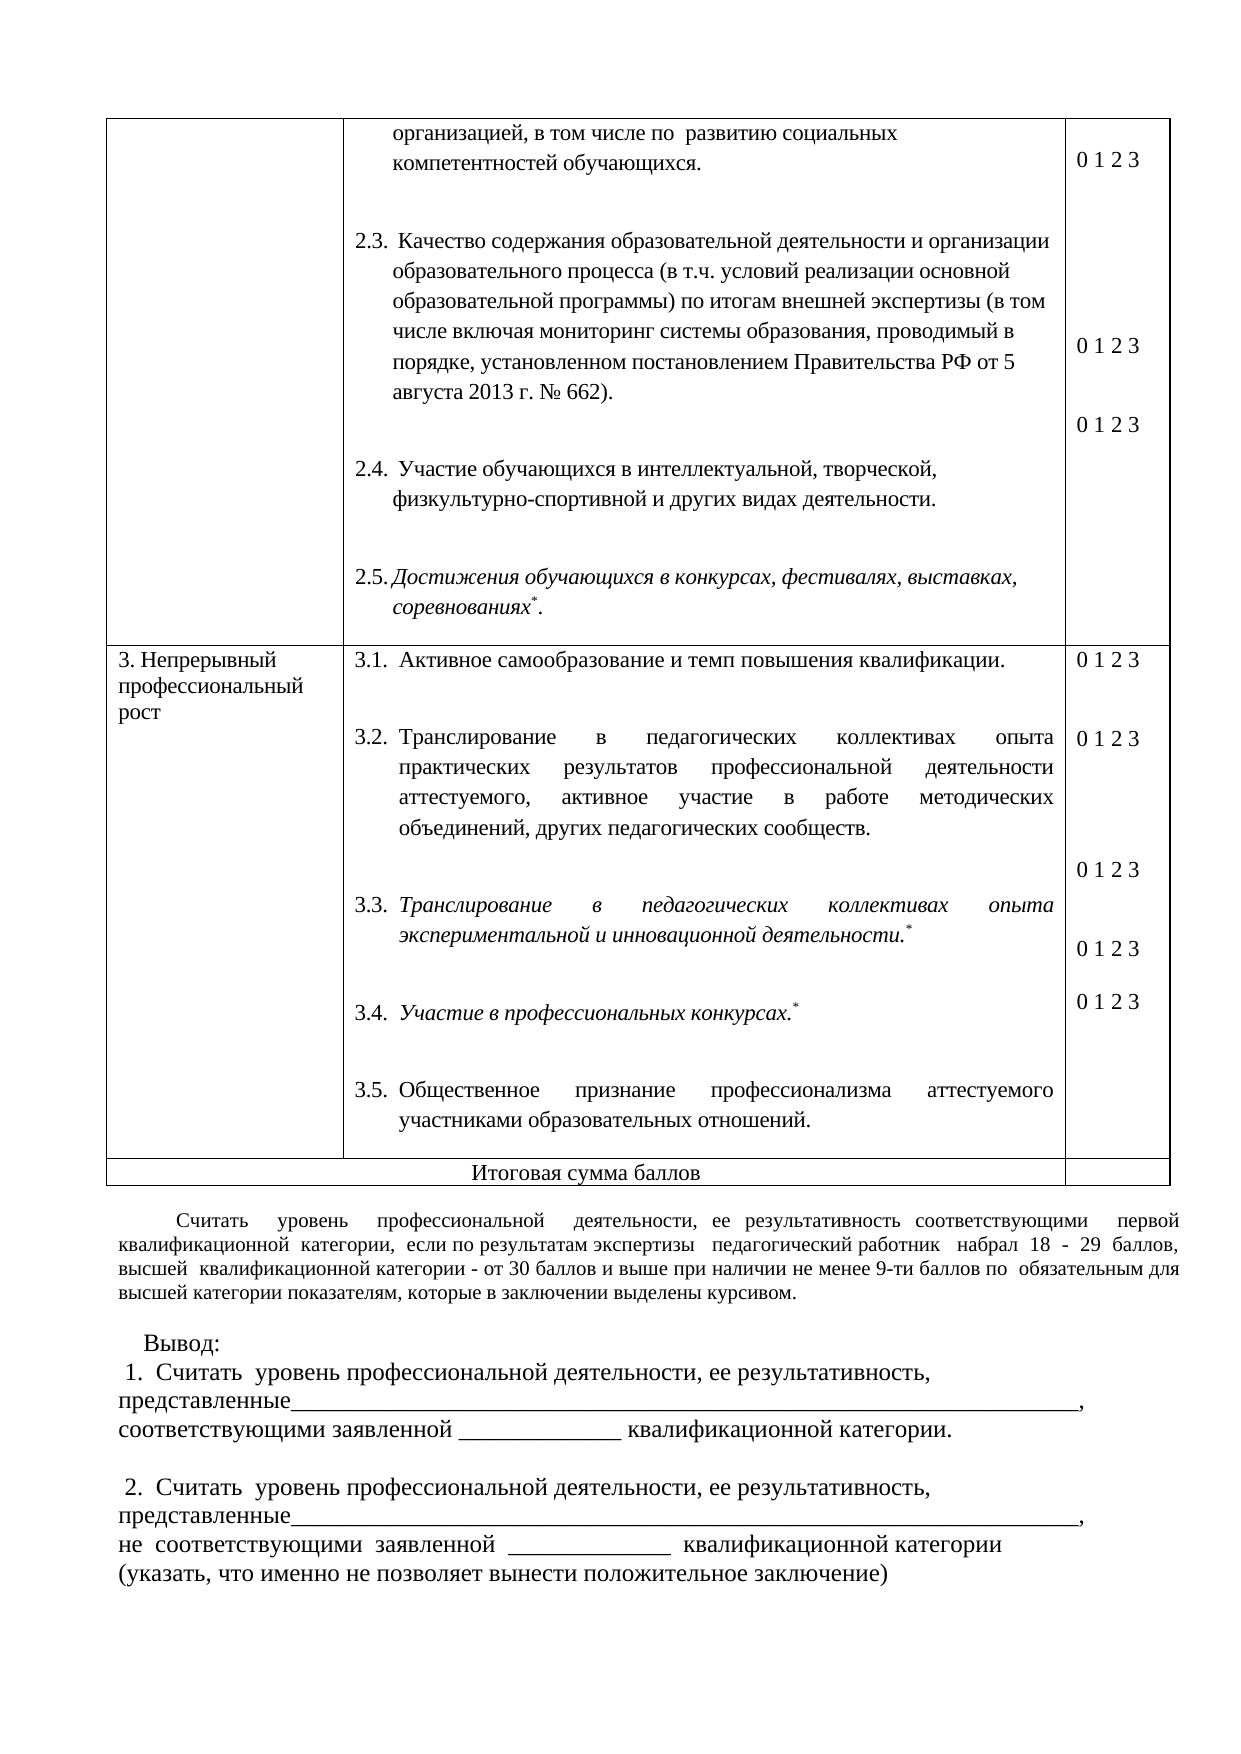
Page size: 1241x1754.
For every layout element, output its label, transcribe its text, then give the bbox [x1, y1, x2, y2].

table_cell [1066, 1159, 1169, 1185]
table_cell 3. Непрерывный профессиональный рост [107, 646, 343, 1158]
text представленные_______________________________________________________________, соответствующими заявленной _____________ квалификационной категории. [118, 1386, 1181, 1443]
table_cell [344, 119, 1065, 644]
text Вывод: [118, 1328, 1181, 1357]
table_cell Активное самообразование и темп повышения квалификации. Транслирование в педагогических коллективах опыта практических результатов профессиональной деятельности аттестуемого, активное участие в работе методических объединений, других педагогических сообществ. Транслирование в педагогических коллективах опыта экспериментальной и инновационной деятельности.* Участие в профессиональных конкурсах.* Общественное признание профессионализма аттестуемого участниками образовательных отношений. [344, 646, 1065, 1158]
text 2. Считать уровень профессиональной деятельности, ее результативность, [118, 1472, 1181, 1501]
text не соответствующими заявленной _____________ квалификационной категории [118, 1529, 1181, 1558]
text (указать, что именно не позволяет вынести положительное заключение) [118, 1558, 1181, 1587]
table_cell 0 1 2 3 0 1 2 3 0 1 2 3 0 1 2 3 0 1 2 3 [1066, 646, 1169, 1158]
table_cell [107, 119, 343, 644]
text 1. Считать уровень профессиональной деятельности, ее результативность, [118, 1357, 1181, 1386]
table_cell Итоговая сумма баллов [107, 1159, 1065, 1185]
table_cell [1066, 119, 1169, 644]
text представленные_______________________________________________________________, [118, 1501, 1181, 1529]
text Считать уровень профессиональной деятельности, ее результативность соответствующими первой квалификационной категории, если по результатам экспертизы педагогический работник набрал 18 - 29 баллов, высшей квалификационной категории - от 30 баллов и выше при наличии не менее 9-ти баллов по обязательным для высшей категории показателям, которые в заключении выделены курсивом. [118, 1208, 1181, 1304]
